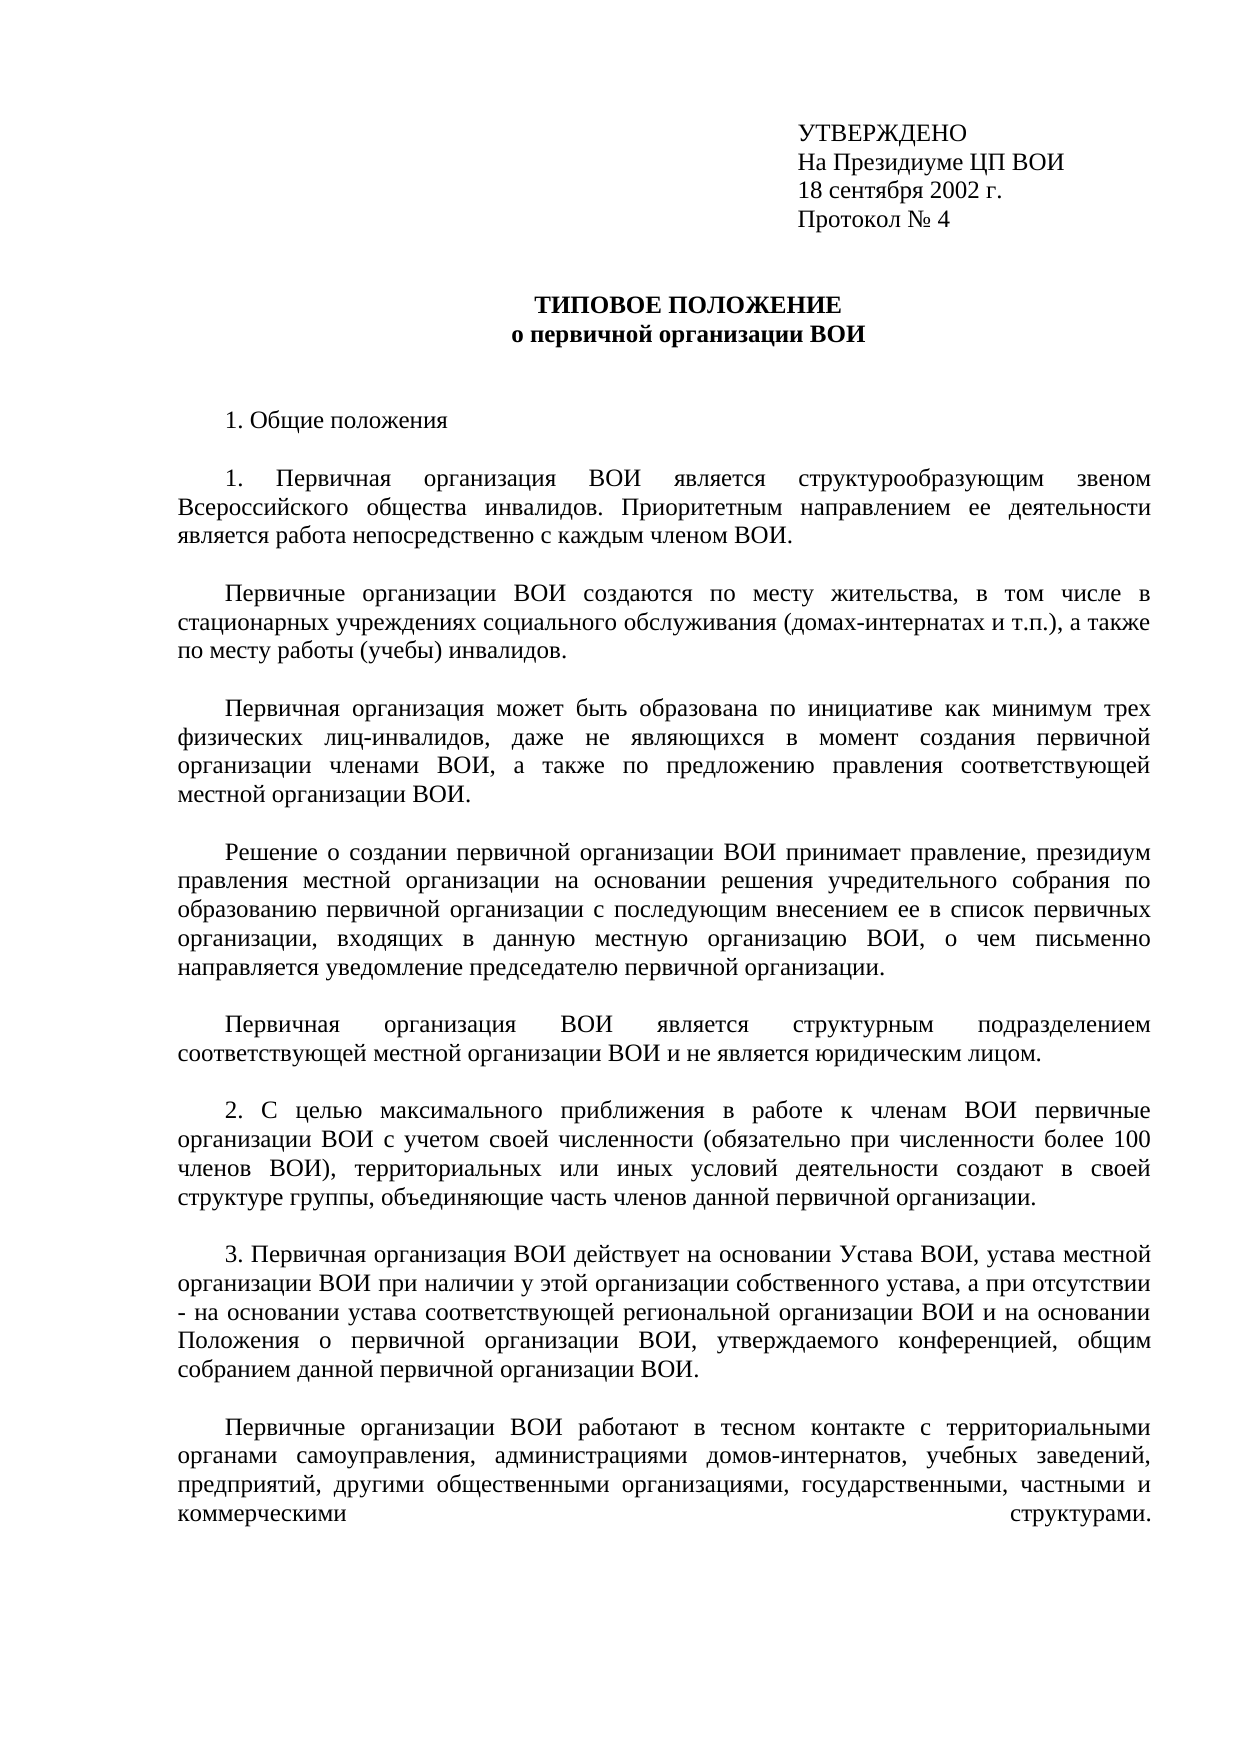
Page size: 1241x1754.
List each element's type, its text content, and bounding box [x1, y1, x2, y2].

text На Президиуме ЦП ВОИ [177, 147, 1152, 176]
text УТВЕРЖДЕНО [177, 118, 1152, 147]
text Первичная организация может быть образована по инициативе как минимум трех физических лиц-инвалидов, даже не являющихся в момент создания первичной организации членами ВОИ, а также по предложению правления соответствующей местной организации ВОИ. [177, 693, 1152, 808]
text 3. Первичная организация ВОИ действует на основании Устава ВОИ, устава местной организации ВОИ при наличии у этой организации собственного устава, а при отсутствии - на основании устава соответствующей региональной организации ВОИ и на основании Положения о первичной организации ВОИ, утверждаемого конференцией, общим собранием данной первичной организации ВОИ. [177, 1239, 1152, 1383]
text Протокол № 4 [177, 204, 1152, 233]
text 1. Первичная организация ВОИ является структурообразующим звеном Всероссийского общества инвалидов. Приоритетным направлением ее деятельности является работа непосредственно с каждым членом ВОИ. [177, 463, 1152, 549]
text 18 сентября 2002 г. [177, 176, 1152, 204]
text Первичные организации ВОИ работают в тесном контакте с территориальными органами самоуправления, администрациями домов-интернатов, учебных заведений, предприятий, другими общественными организациями, государственными, частными и коммерческими структурами. [177, 1412, 1152, 1556]
text 1. Общие положения [177, 406, 1152, 434]
text Первичные организации ВОИ создаются по месту жительства, в том числе в стационарных учреждениях социального обслуживания (домах-интернатах и т.п.), а также по месту работы (учебы) инвалидов. [177, 578, 1152, 664]
text 2. С целью максимального приближения в работе к членам ВОИ первичные организации ВОИ с учетом своей численности (обязательно при численности более 100 членов ВОИ), территориальных или иных условий деятельности создают в своей структуре группы, объединяющие часть членов данной первичной организации. [177, 1096, 1152, 1211]
text о первичной организации ВОИ [177, 319, 1152, 348]
text Решение о создании первичной организации ВОИ принимает правление, президиум правления местной организации на основании решения учредительного собрания по образованию первичной организации с последующим внесением ее в список первичных организации, входящих в данную местную организацию ВОИ, о чем письменно направляется уведомление председателю первичной организации. [177, 837, 1152, 981]
text Первичная организация ВОИ является структурным подразделением соответствующей местной организации ВОИ и не является юридическим лицом. [177, 1009, 1152, 1067]
text ТИПОВОЕ ПОЛОЖЕНИЕ [177, 291, 1152, 319]
